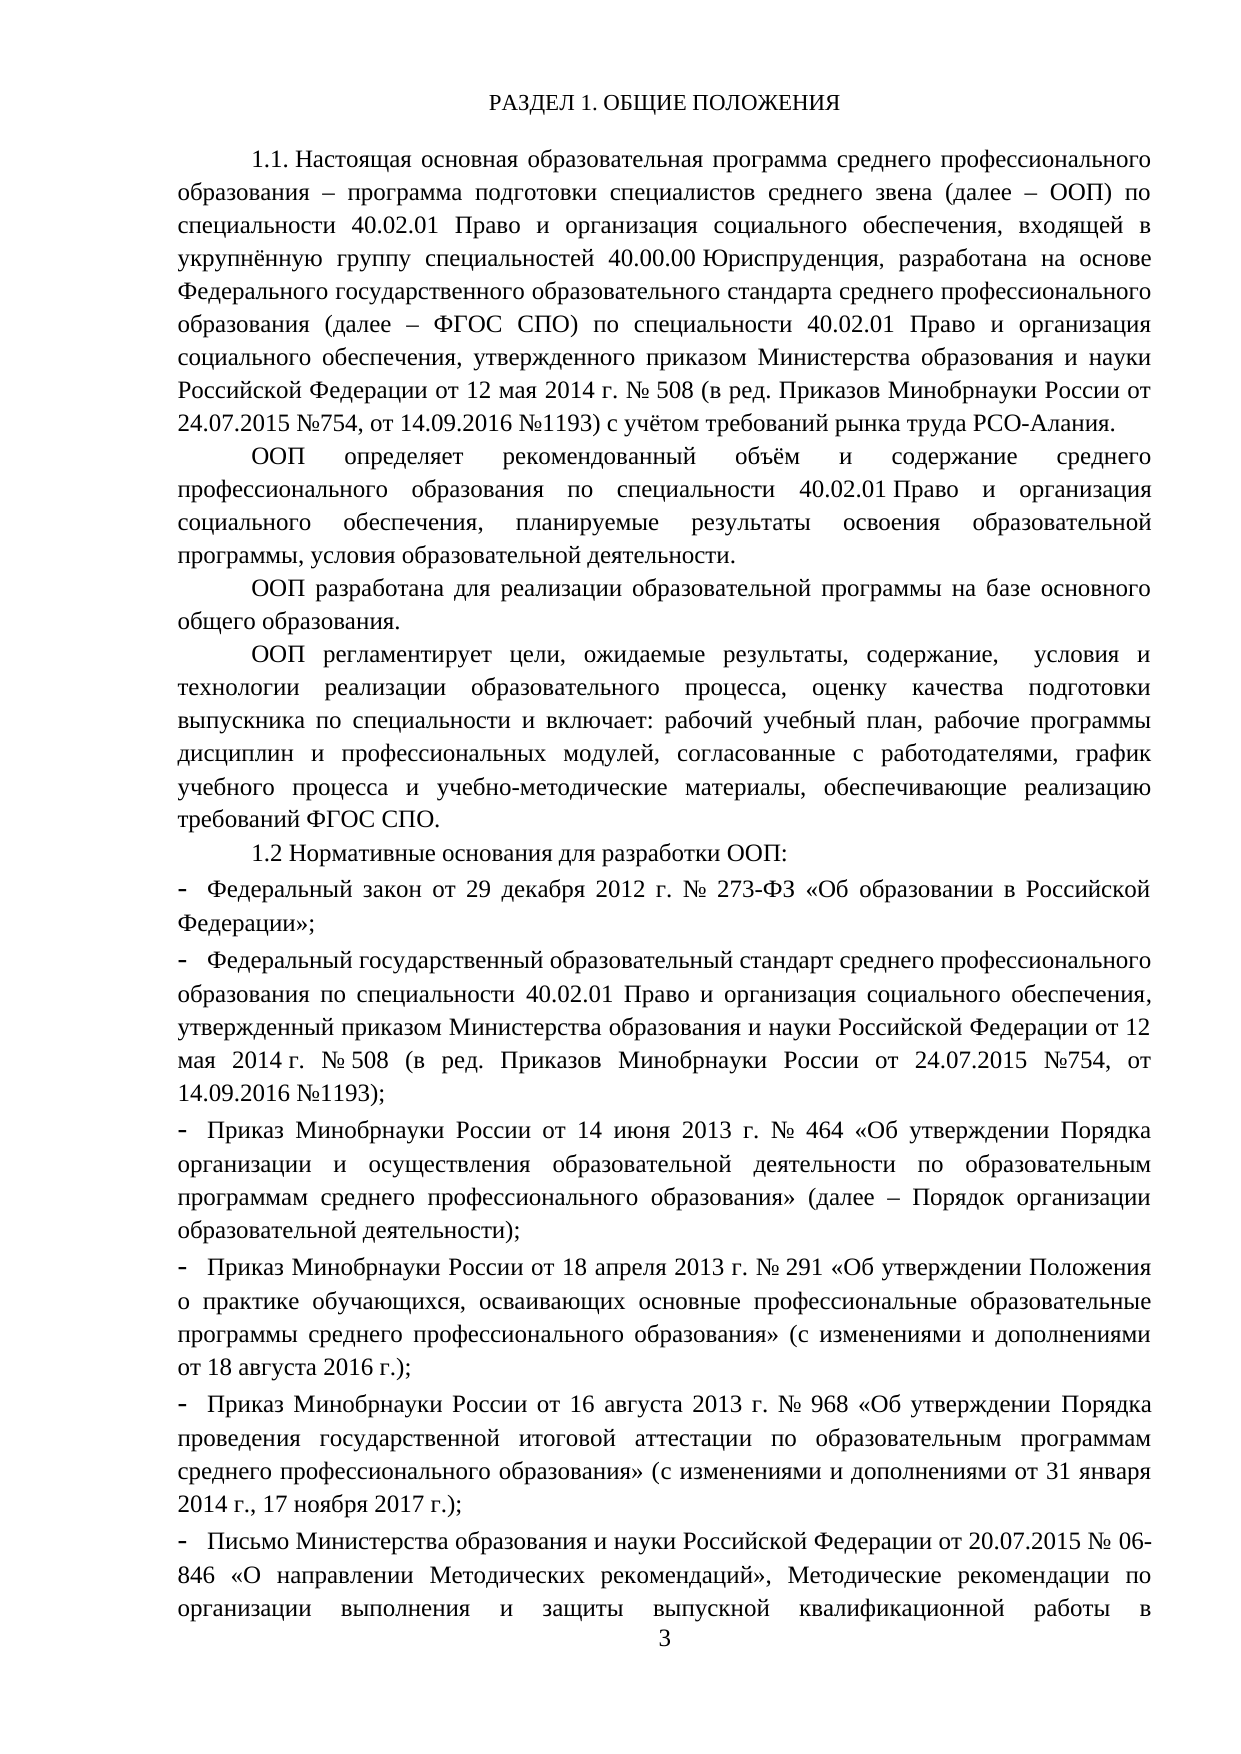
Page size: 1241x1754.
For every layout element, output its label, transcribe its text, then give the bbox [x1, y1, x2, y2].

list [177, 1522, 1152, 1622]
text 1.2 Нормативные основания для разработки ООП: [177, 838, 1152, 866]
list 1.1. Настоящая основная образовательная программа среднего профессионального образования – программа подготовки специалистов среднего звена (далее – ООП) по специальности 40.02.01 Право и организация социального обеспечения, входящей в укрупнённую группу специальностей 40.00.00 Юриспруденция, разработана на основе Федерального государственного образовательного стандарта среднего профессионального образования (далее – ФГОС СПО) по специальности 40.02.01 Право и организация социального обеспечения, утвержденного приказом Министерства образования и науки Российской Федерации от 12 мая 2014 г. № 508 (в ред. Приказов Минобрнауки России от 24.07.2015 №754, от 14.09.2016 №1193) с учётом требований рынка труда РСО-Алания. [177, 144, 1152, 437]
list РАЗДЕЛ 1. ОБЩИЕ ПОЛОЖЕНИЯ [177, 89, 1152, 115]
text ООП регламентирует цели, ожидаемые результаты, содержание, условия и технологии реализации образовательного процесса, оценку качества подготовки выпускника по специальности и включает: рабочий учебный план, рабочие программы дисциплин и профессиональных модулей, согласованные с работодателями, график учебного процесса и учебно-методические материалы, обеспечивающие реализацию требований ФГОС СПО. [177, 639, 1152, 833]
list Приказ Минобрнауки России от 14 июня . № 464 «Об утверждении Порядка организации и осуществления образовательной деятельности по образовательным программам среднего профессионального образования» (далее – Порядок организации образовательной деятельности); [177, 1111, 1152, 1244]
text ООП определяет рекомендованный объём и содержание среднего профессионального образования по специальности 40.02.01 Право и организация социального обеспечения, планируемые результаты освоения образовательной программы, условия образовательной деятельности. [177, 441, 1152, 569]
list Приказ Минобрнауки России от 16 августа . № 968 «Об утверждении Порядка проведения государственной итоговой аттестации по образовательным программам среднего профессионального образования» (с изменениями и дополнениями от 31 января 2014 г., 17 ноября 2017 г.); [177, 1385, 1152, 1518]
list Приказ Минобрнауки России от 18 апреля 2013 г. № 291 «Об утверждении Положения о практике обучающихся, осваивающих основные профессиональные образовательные программы среднего профессионального образования» (с изменениями и дополнениями от 18 августа 2016 г.); [177, 1248, 1152, 1381]
list Федеральный государственный образовательный стандарт среднего профессионального образования по специальности 40.02.01 Право и организация социального обеспечения, утвержденный приказом Министерства образования и науки Российской Федерации от 12 мая 2014 г. № 508 (в ред. Приказов Минобрнауки России от 24.07.2015 №754, от 14.09.2016 №1193); [177, 941, 1152, 1107]
list Федеральный закон от 29 декабря . № 273-ФЗ «Об образовании в Российской Федерации»; [177, 871, 1152, 937]
text ООП разработана для реализации образовательной программы на базе основного общего образования. [177, 573, 1152, 635]
